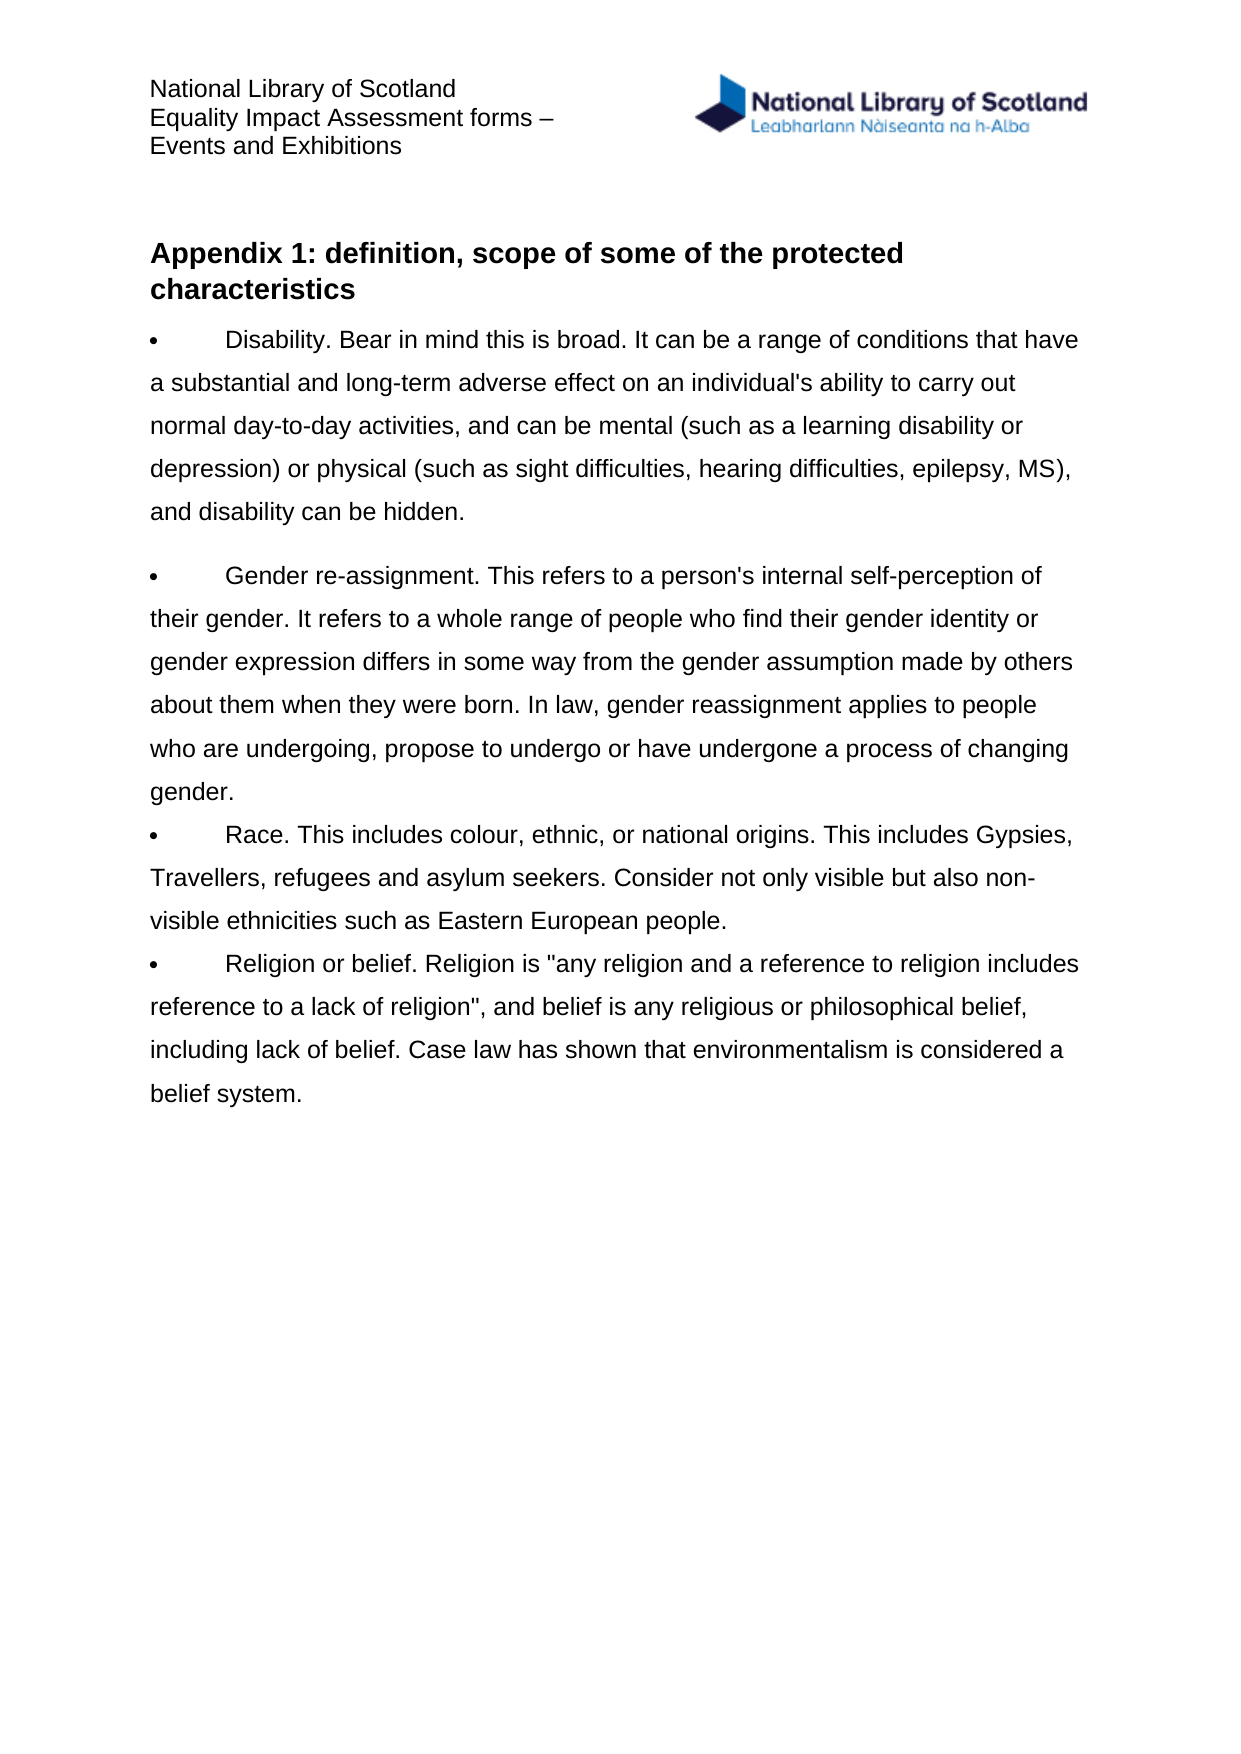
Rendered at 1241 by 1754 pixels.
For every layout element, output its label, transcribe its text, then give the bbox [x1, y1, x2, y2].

list Gender re-assignment. This refers to a person's internal self-perception of their gender. It refers to a whole range of people who find their gender identity or gender expression differs in some way from the gender assumption made by others about them when they were born. In law, gender reassignment applies to people who are undergoing, propose to undergo or have undergone a process of changing gender. [150, 561, 1090, 806]
list Disability. Bear in mind this is broad. It can be a range of conditions that have a substantial and long-term adverse effect on an individual's ability to carry out normal day-to-day activities, and can be mental (such as a learning disability or depression) or physical (such as sight difficulties, hearing difficulties, epilepsy, MS), and disability can be hidden. [150, 325, 1090, 526]
picture [694, 73, 1088, 134]
subtitle Appendix 1: definition, scope of some of the protected characteristics [150, 236, 1090, 305]
list Religion or belief. Religion is "any religion and a reference to religion includes reference to a lack of religion", and belief is any religious or philosophical belief, including lack of belief. Case law has shown that environmentalism is considered a belief system. [150, 949, 1090, 1107]
list Race. This includes colour, ethnic, or national origins. This includes Gypsies, Travellers, refugees and asylum seekers. Consider not only visible but also non-visible ethnicities such as Eastern European people. [150, 820, 1090, 935]
